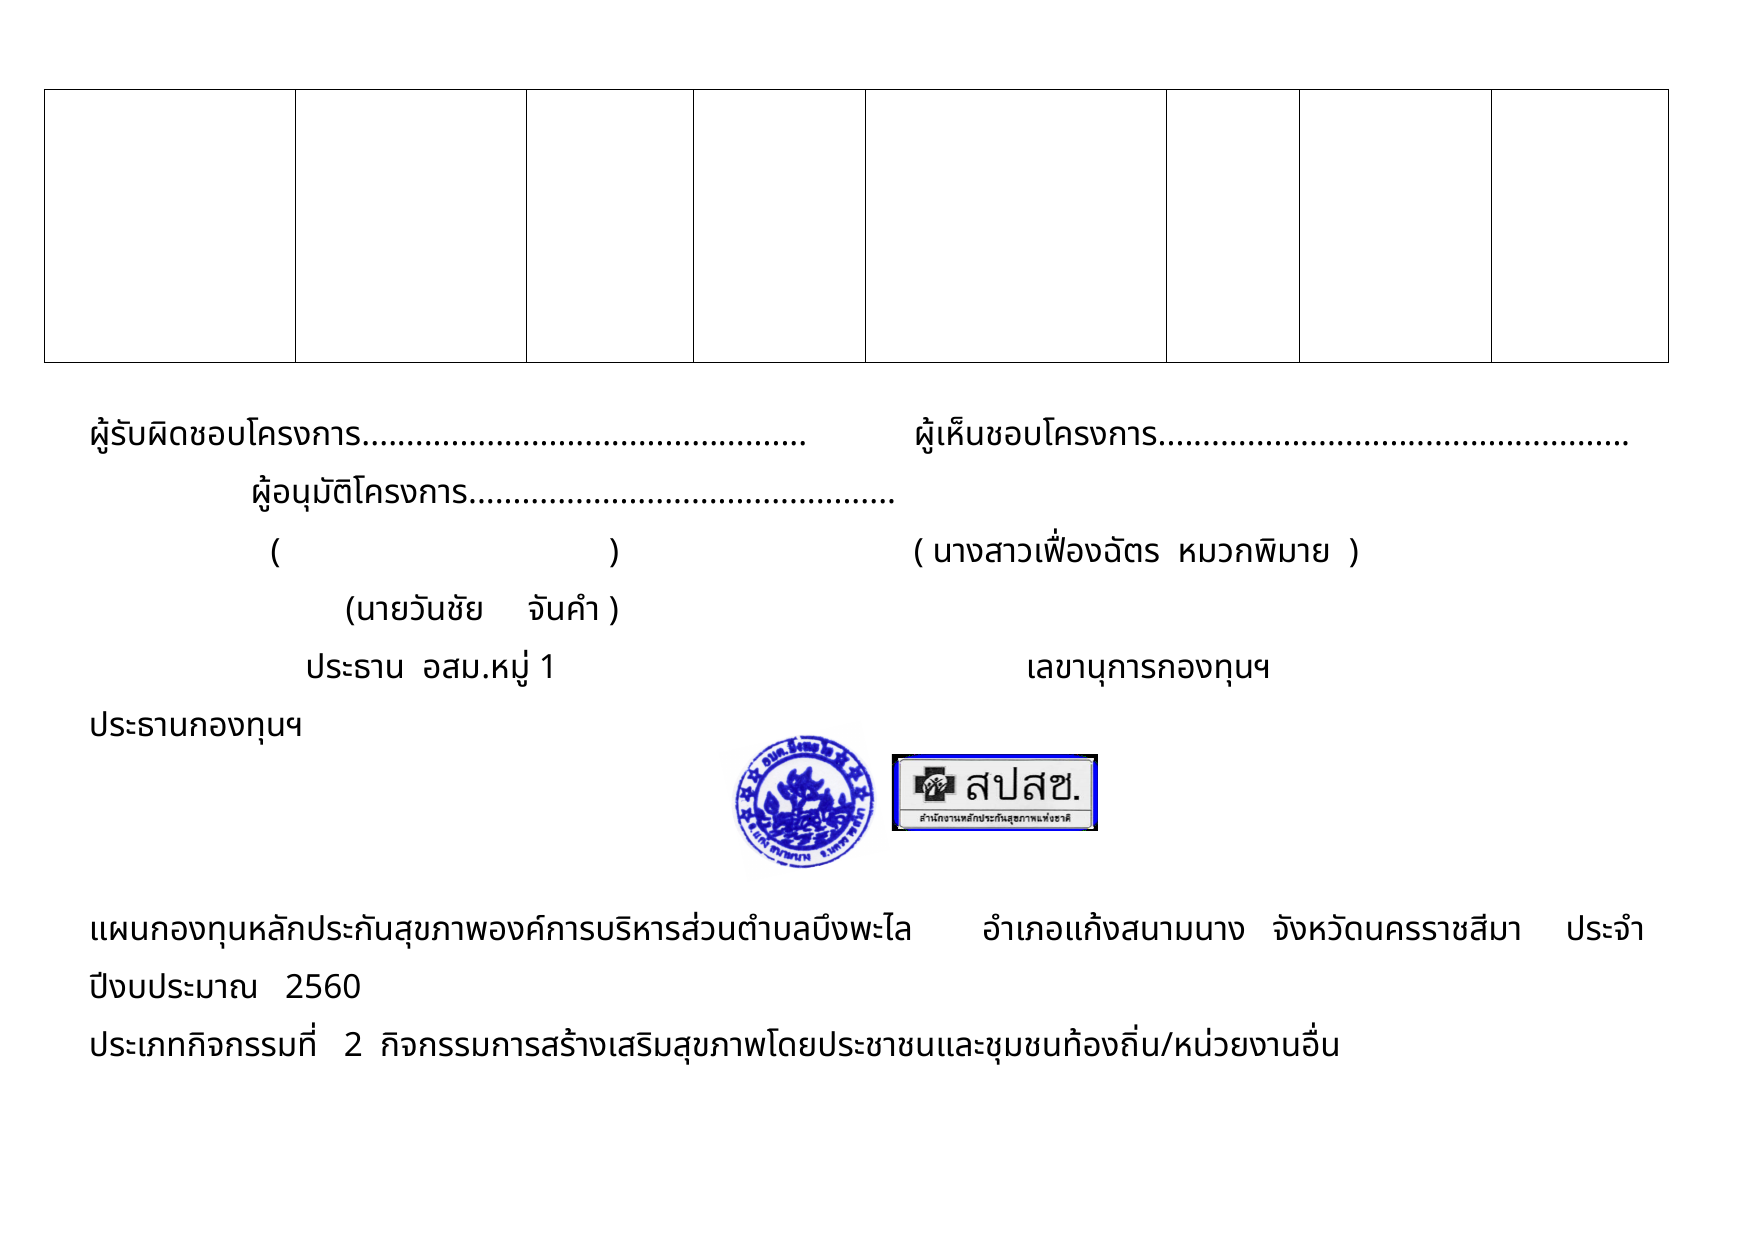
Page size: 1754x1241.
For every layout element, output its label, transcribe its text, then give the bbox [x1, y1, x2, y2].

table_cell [866, 90, 1166, 362]
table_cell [1167, 90, 1299, 362]
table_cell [527, 90, 693, 362]
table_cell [1300, 90, 1491, 362]
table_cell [1492, 90, 1668, 362]
picture [719, 721, 889, 881]
text แผนกองทุนหลักประกันสุขภาพองค์การบริหารส่วนตำบลบึงพะไล อำเภอแก้งสนามนาง จังหวัดนครราชสีมา ประจำปีงบประมาณ 2560 [89, 905, 1665, 1013]
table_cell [694, 90, 865, 362]
text ประธาน อสม.หมู่ 1 เลขานุการกองทุนฯ ประธานกองทุนฯ [89, 643, 1665, 751]
text ประเภทกิจกรรมที่ 2 กิจกรรมการสร้างเสริมสุขภาพโดยประชาชนและชุมชนท้องถิ่น/หน่วยงานอื่น [89, 1021, 1665, 1071]
text ผู้รับผิดชอบโครงการ.................................................. ผู้เห็นชอบโครงการ..................................................... ผู้อนุมัติโครงการ................................................ [89, 410, 1665, 519]
text ( ) ( นางสาวเฟื่องฉัตร หมวกพิมาย ) (นายวันชัย จันคำ ) [89, 526, 1665, 635]
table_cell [296, 90, 526, 362]
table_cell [45, 90, 295, 362]
